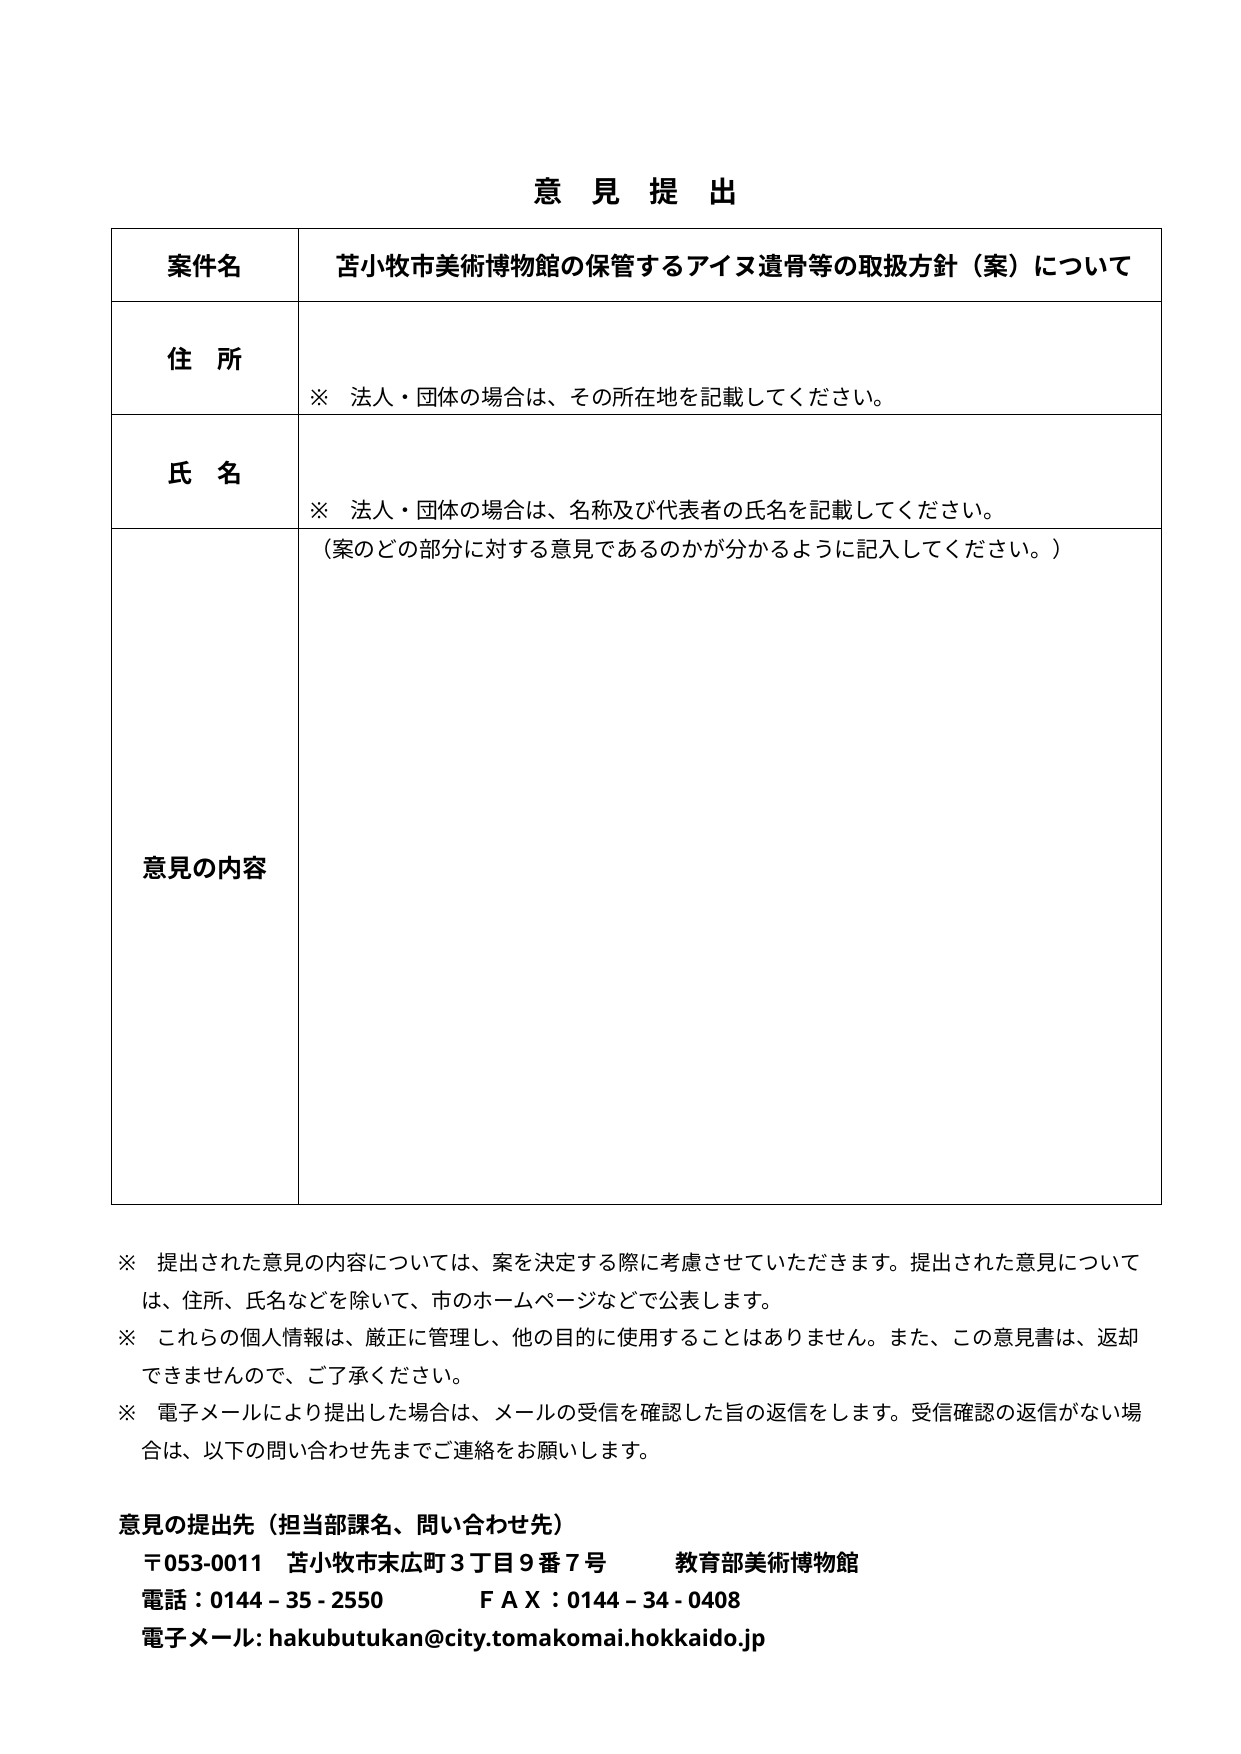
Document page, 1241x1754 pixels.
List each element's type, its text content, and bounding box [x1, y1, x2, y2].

text 電子メール: hakubutukan@city.tomakomai.hokkaido.jp [118, 1618, 1144, 1655]
text 意 見 提 出 [118, 152, 1152, 227]
text ※ これらの個人情報は、厳正に管理し、他の目的に使用することはありません。また、この意見書は、返却できませんので、ご了承ください。 [118, 1318, 1144, 1393]
text 意見の提出先（担当部課名、問い合わせ先） [118, 1505, 1144, 1543]
text 〒053-0011 苫小牧市末広町３丁目９番７号 教育部美術博物館 [118, 1543, 1144, 1580]
text 電話：0144 – 35 - 2550 ＦＡＸ：0144 – 34 - 0408 [118, 1580, 1144, 1618]
text ※ 提出された意見の内容については、案を決定する際に考慮させていただきます。提出された意見については、住所、氏名などを除いて、市のホームページなどで公表します。 [118, 1243, 1144, 1318]
table_cell 氏 名 [112, 415, 298, 528]
text ※ 電子メールにより提出した場合は、メールの受信を確認した旨の返信をします。受信確認の返信がない場合は、以下の問い合わせ先までご連絡をお願いします。 [118, 1393, 1144, 1468]
table_cell ※ 法人・団体の場合は、その所在地を記載してください。 [299, 302, 1161, 414]
table_header 案件名 [112, 229, 298, 301]
table_cell （案のどの部分に対する意見であるのかが分かるように記入してください。） [299, 529, 1161, 1204]
table_cell 住 所 [112, 302, 298, 414]
table_header 苫小牧市美術博物館の保管するアイヌ遺骨等の取扱方針（案）について [299, 229, 1161, 301]
table_cell 意見の内容 [112, 529, 298, 1204]
table_cell ※ 法人・団体の場合は、名称及び代表者の氏名を記載してください。 [299, 415, 1161, 528]
